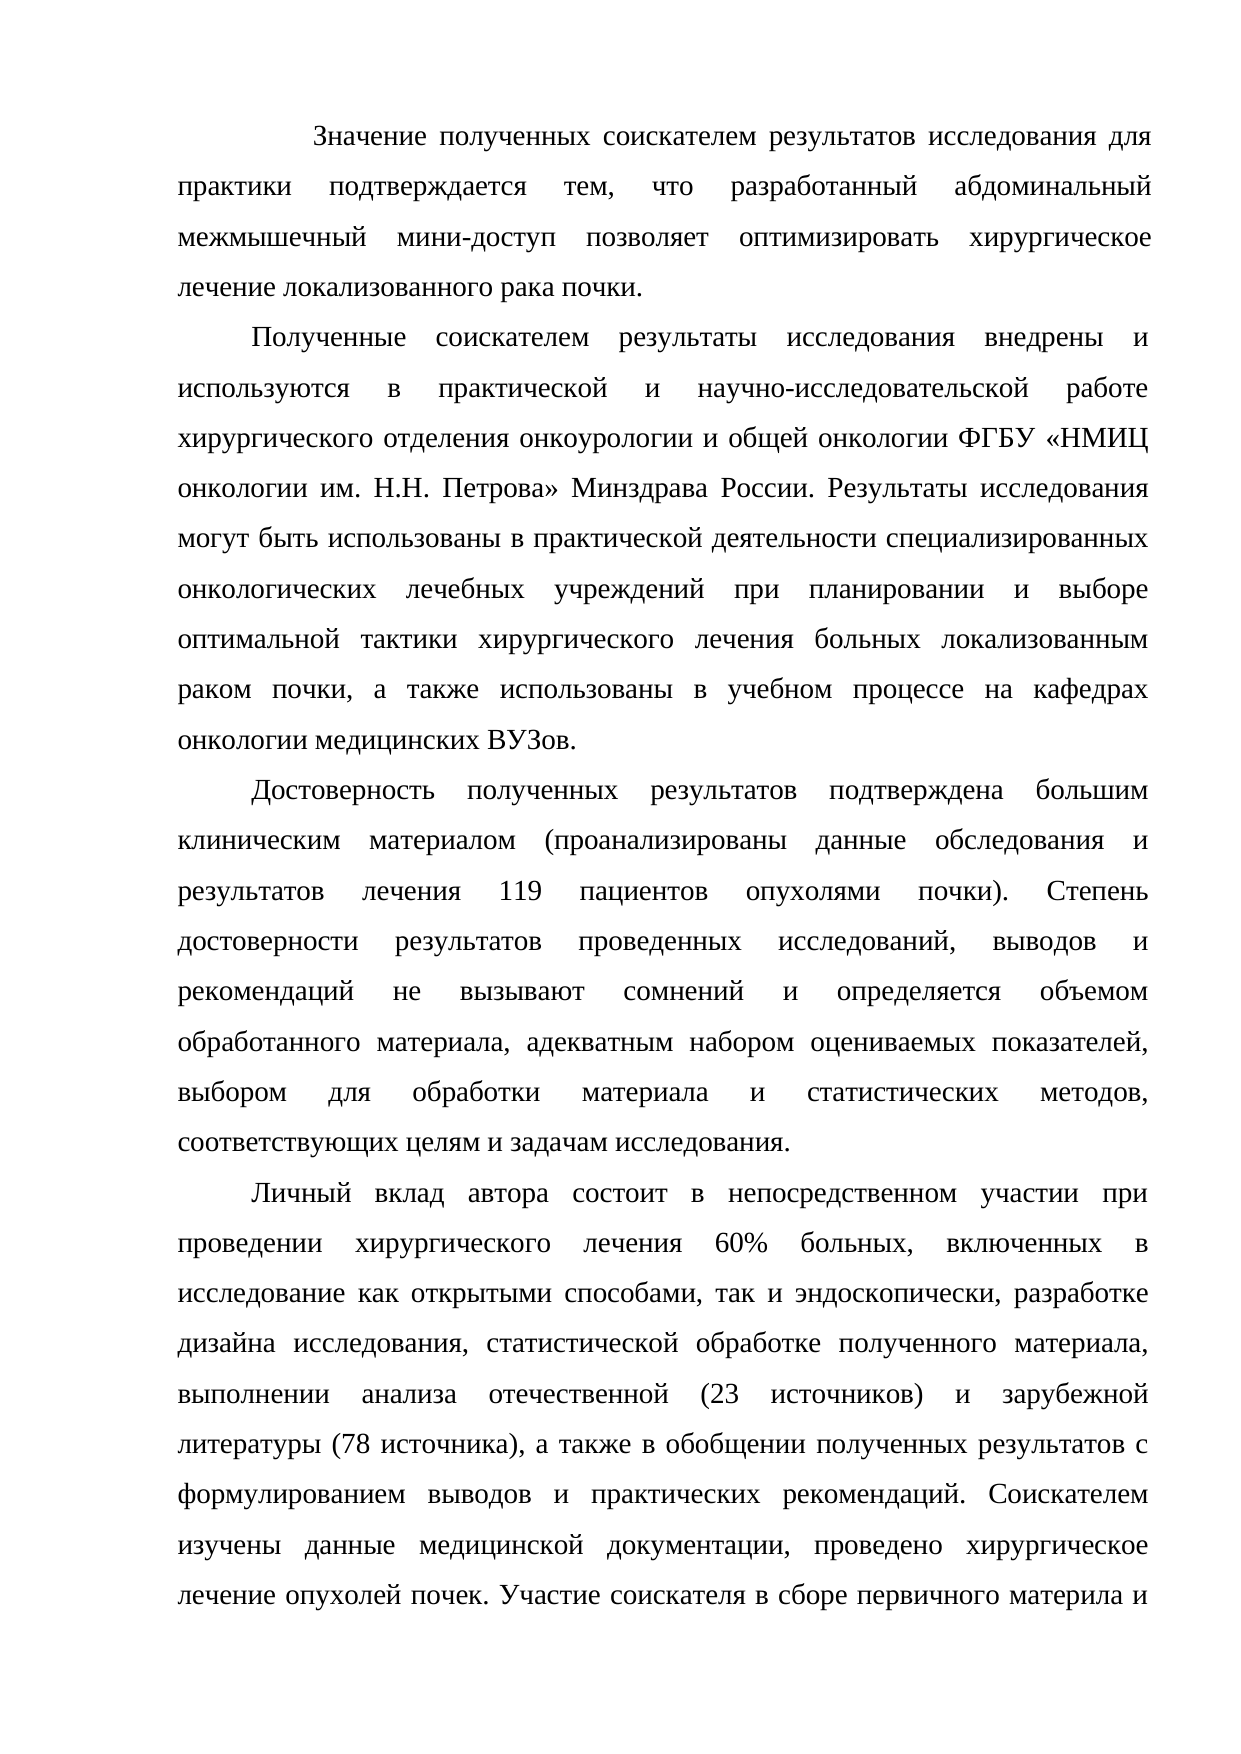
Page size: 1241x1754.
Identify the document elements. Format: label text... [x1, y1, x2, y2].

text Значение полученных соискателем результатов исследования для практики подтверждается тем, что разработанный абдоминальный межмышечный мини-доступ позволяет оптимизировать хирургическое лечение локализованного рака почки. [177, 118, 1152, 303]
list Достоверность полученных результатов подтверждена большим клиническим материалом (проанализированы данные обследования и результатов лечения 119 пациентов опухолями почки). Степень достоверности результатов проведенных исследований, выводов и рекомендаций не вызывают сомнений и определяется объемом обработанного материала, адекватным набором оцениваемых показателей, выбором для обработки материала и статистических методов, соответствующих целям и задачам исследования. [177, 772, 1149, 1158]
list Полученные соискателем результаты исследования внедрены и используются в практической и научно-исследовательской работе хирургического отделения онкоурологии и общей онкологии ФГБУ «НМИЦ онкологии им. Н.Н. Петрова» Минздрава России. Результаты исследования могут быть использованы в практической деятельности специализированных онкологических лечебных учреждений при планировании и выборе оптимальной тактики хирургического лечения больных локализованным раком почки, а также использованы в учебном процессе на кафедрах онкологии медицинских ВУЗов. [177, 319, 1149, 755]
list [177, 1175, 1149, 1611]
